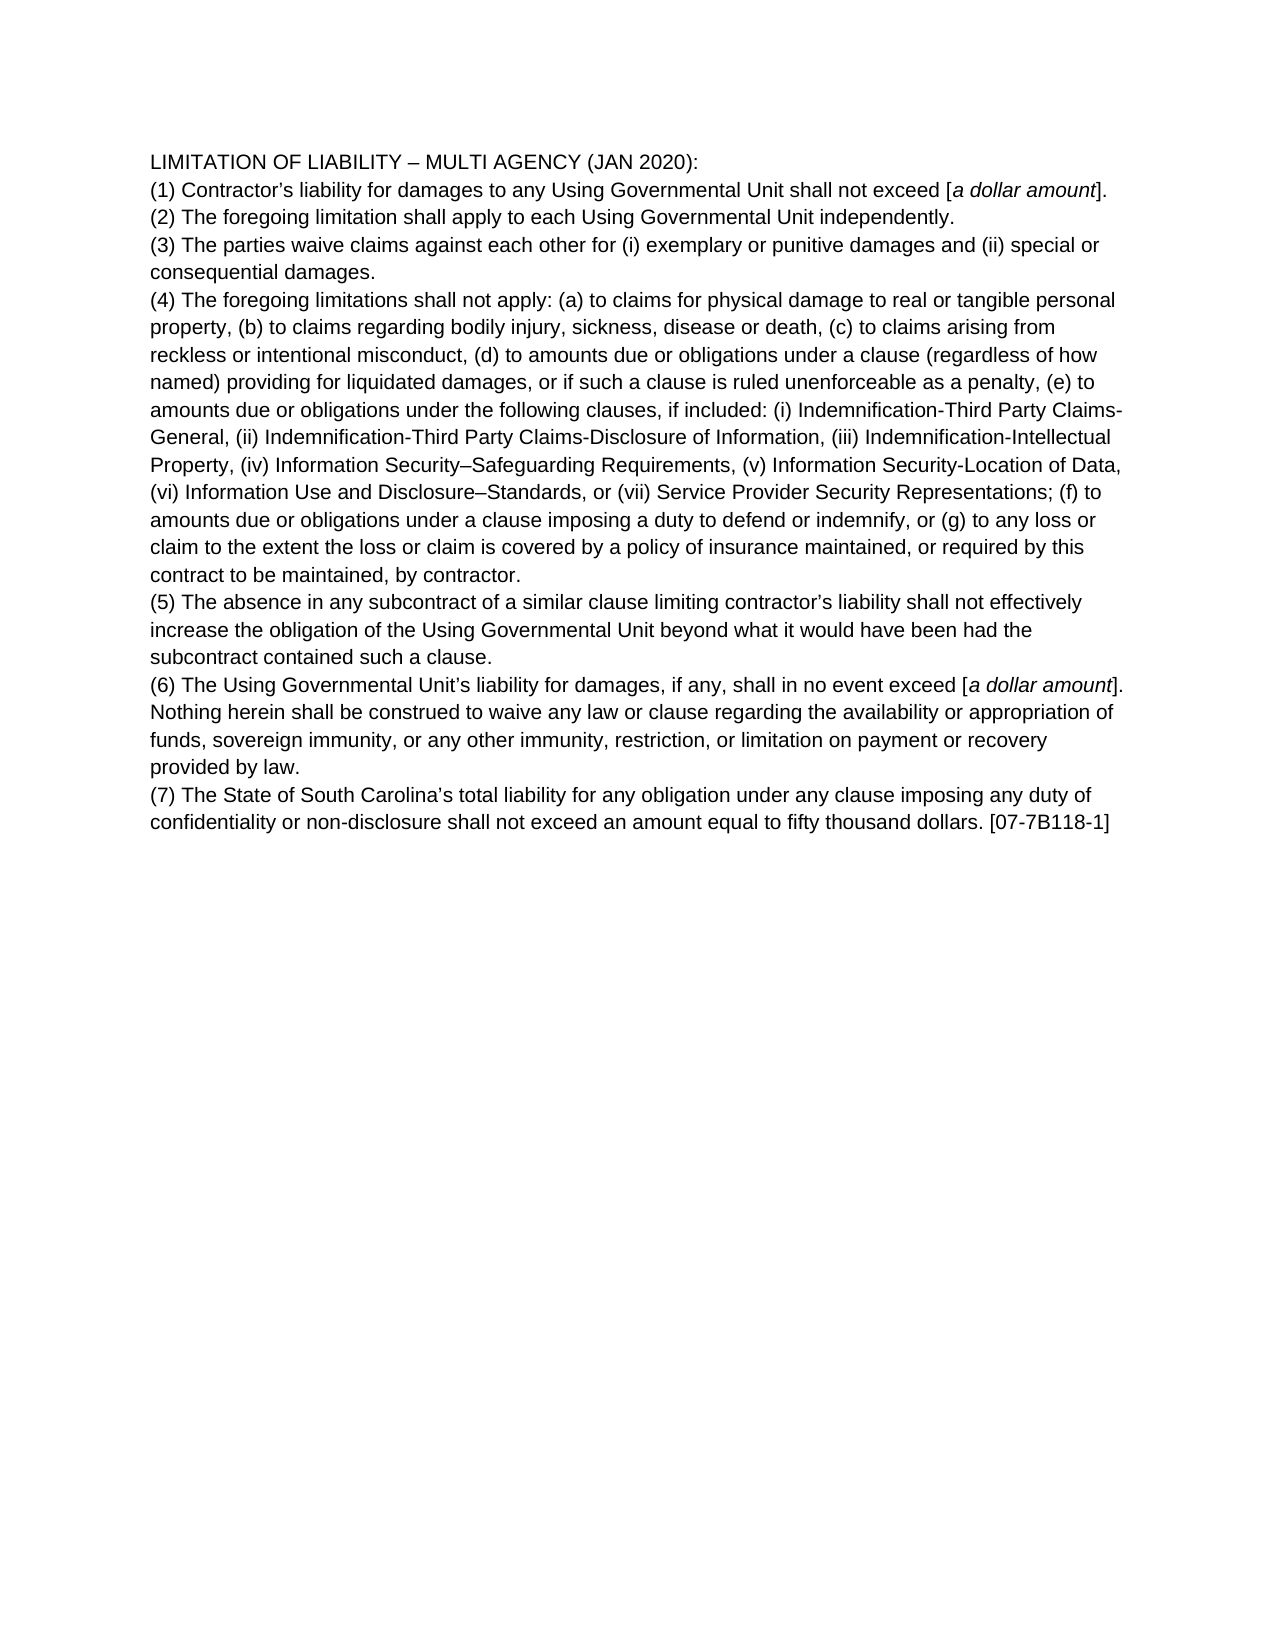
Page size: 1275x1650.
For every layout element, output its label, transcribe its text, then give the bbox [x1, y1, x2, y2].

text (4) The foregoing limitations shall not apply: (a) to claims for physical damage to real or tangible personal property, (b) to claims regarding bodily injury, sickness, disease or death, (c) to claims arising from reckless or intentional misconduct, (d) to amounts due or obligations under a clause (regardless of how named) providing for liquidated damages, or if such a clause is ruled unenforceable as a penalty, (e) to amounts due or obligations under the following clauses, if included: (i) Indemnification-Third Party Claims-General, (ii) Indemnification-Third Party Claims-Disclosure of Information, (iii) Indemnification-Intellectual Property, (iv) Information Security–Safeguarding Requirements, (v) Information Security-Location of Data, (vi) Information Use and Disclosure–Standards, or (vii) Service Provider Security Representations; (f) to amounts due or obligations under a clause imposing a duty to defend or indemnify, or (g) to any loss or claim to the extent the loss or claim is covered by a policy of insurance maintained, or required by this contract to be maintained, by contractor. [150, 287, 1125, 586]
text (3) The parties waive claims against each other for (i) exemplary or punitive damages and (ii) special or consequential damages. [150, 232, 1125, 284]
text (6) The Using Governmental Unit’s liability for damages, if any, shall in no event exceed [a dollar amount]. Nothing herein shall be construed to waive any law or clause regarding the availability or appropriation of funds, sovereign immunity, or any other immunity, restriction, or limitation on payment or recovery provided by law. [150, 672, 1125, 779]
text LIMITATION OF LIABILITY – MULTI AGENCY (JAN 2020): [150, 150, 1125, 174]
text (1) Contractor’s liability for damages to any Using Governmental Unit shall not exceed [a dollar amount]. [150, 177, 1125, 201]
text (7) The State of South Carolina’s total liability for any obligation under any clause imposing any duty of confidentiality or non-disclosure shall not exceed an amount equal to fifty thousand dollars. [07-7B118-1] [150, 782, 1125, 834]
text (5) The absence in any subcontract of a similar clause limiting contractor’s liability shall not effectively increase the obligation of the Using Governmental Unit beyond what it would have been had the subcontract contained such a clause. [150, 590, 1125, 669]
text (2) The foregoing limitation shall apply to each Using Governmental Unit independently. [150, 205, 1125, 229]
